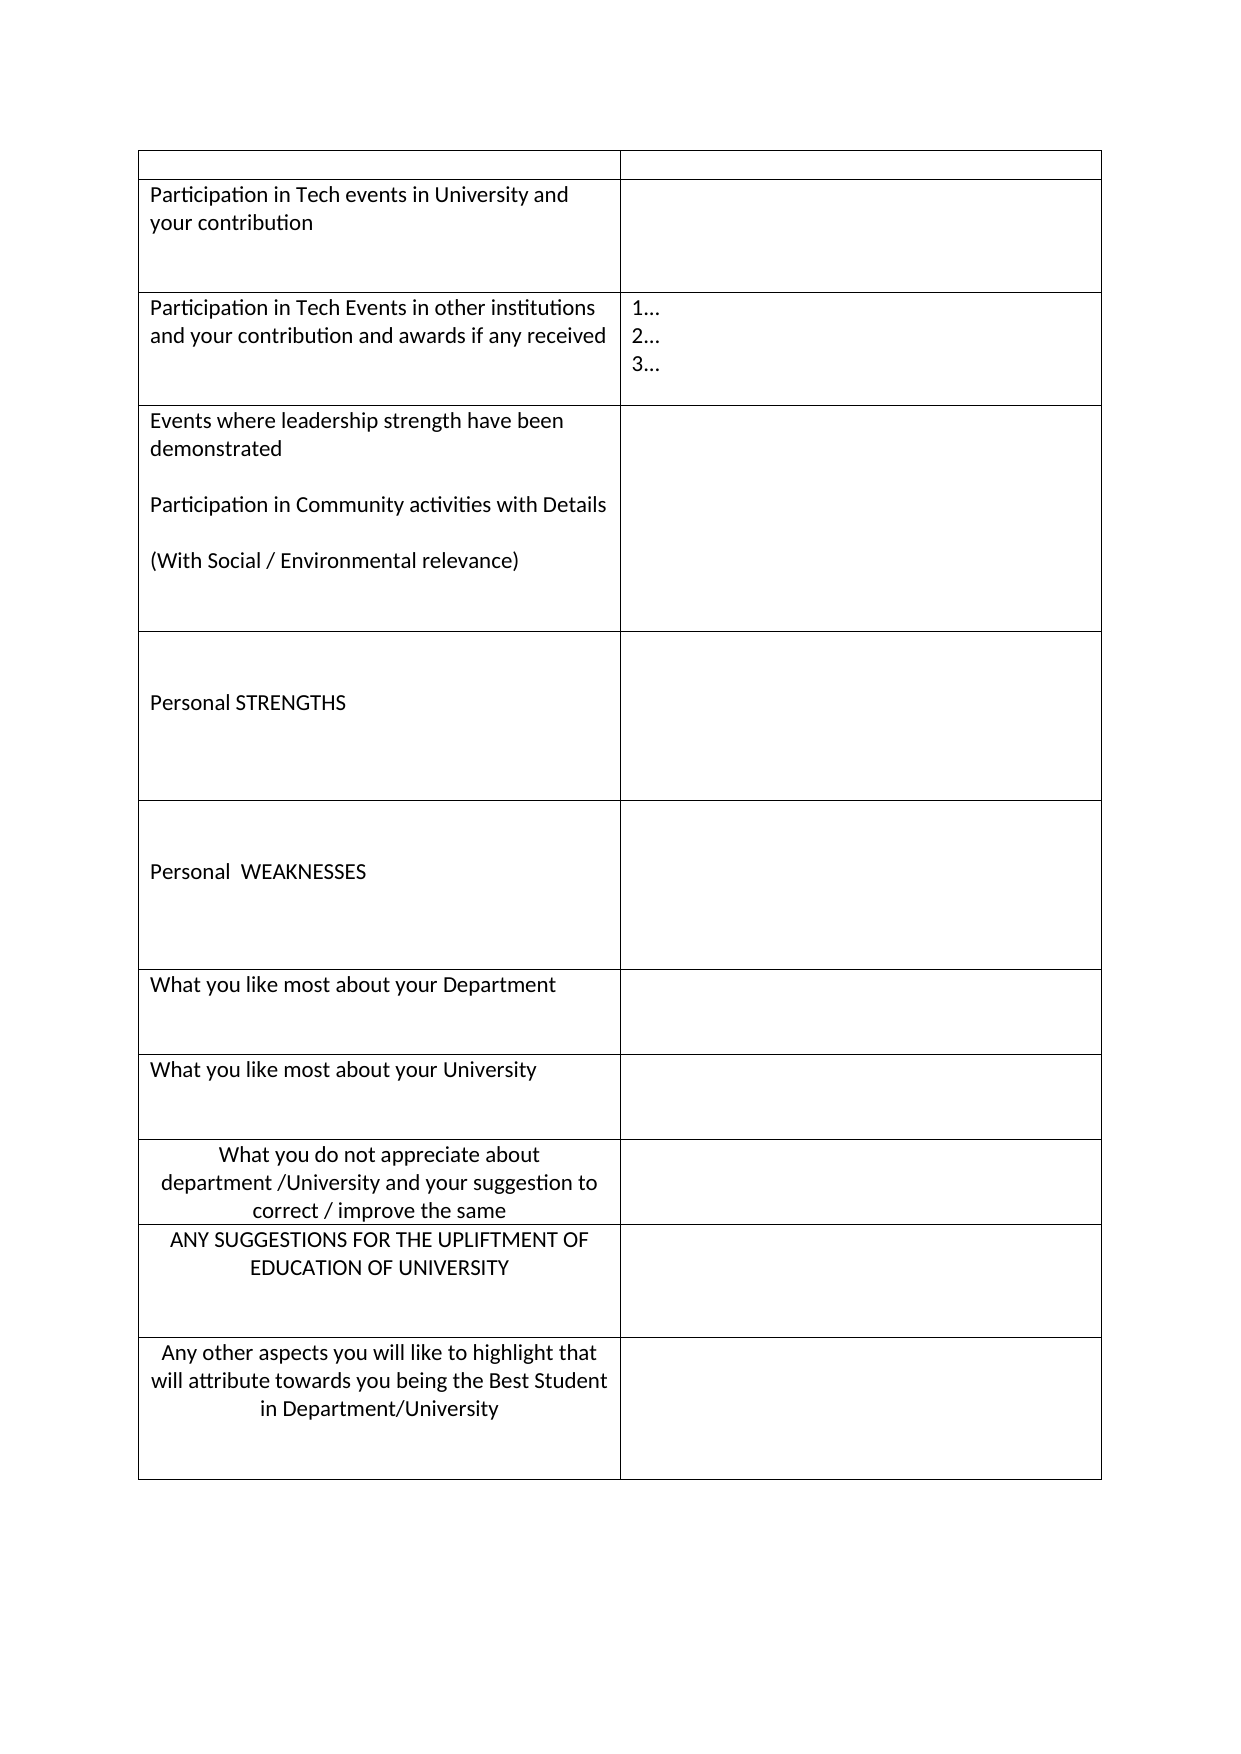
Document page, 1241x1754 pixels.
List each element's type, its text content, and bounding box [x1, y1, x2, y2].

table_cell What you like most about your Department [139, 970, 620, 1054]
table_cell Events where leadership strength have been demonstrated Participation in Community activities with Details (With Social / Environmental relevance) [139, 406, 620, 631]
table_cell [621, 406, 1101, 631]
table_cell [621, 151, 1101, 179]
table_cell [621, 1338, 1101, 1478]
table_cell [621, 801, 1101, 969]
table_cell What you like most about your University [139, 1055, 620, 1139]
table_cell [621, 180, 1101, 292]
table_cell Participation in Tech events in University and your contribution [139, 180, 620, 292]
table_cell What you do not appreciate about department /University and your suggestion to correct / improve the same [139, 1140, 620, 1224]
table_cell Participation in Tech Events in other institutions and your contribution and awards if any received [139, 293, 620, 405]
table_cell [621, 1140, 1101, 1224]
table_cell [621, 1225, 1101, 1337]
table_cell Personal WEAKNESSES [139, 801, 620, 969]
table_cell Personal STRENGTHS [139, 632, 620, 800]
table_cell Any other aspects you will like to highlight that will attribute towards you being the Best Student in Department/University [139, 1338, 620, 1478]
table_cell [621, 970, 1101, 1054]
table_cell [621, 632, 1101, 800]
table_cell ANY SUGGESTIONS FOR THE UPLIFTMENT OF EDUCATION OF UNIVERSITY [139, 1225, 620, 1337]
table_cell 1... 2... 3... [621, 293, 1101, 405]
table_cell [139, 151, 620, 179]
table_cell [621, 1055, 1101, 1139]
